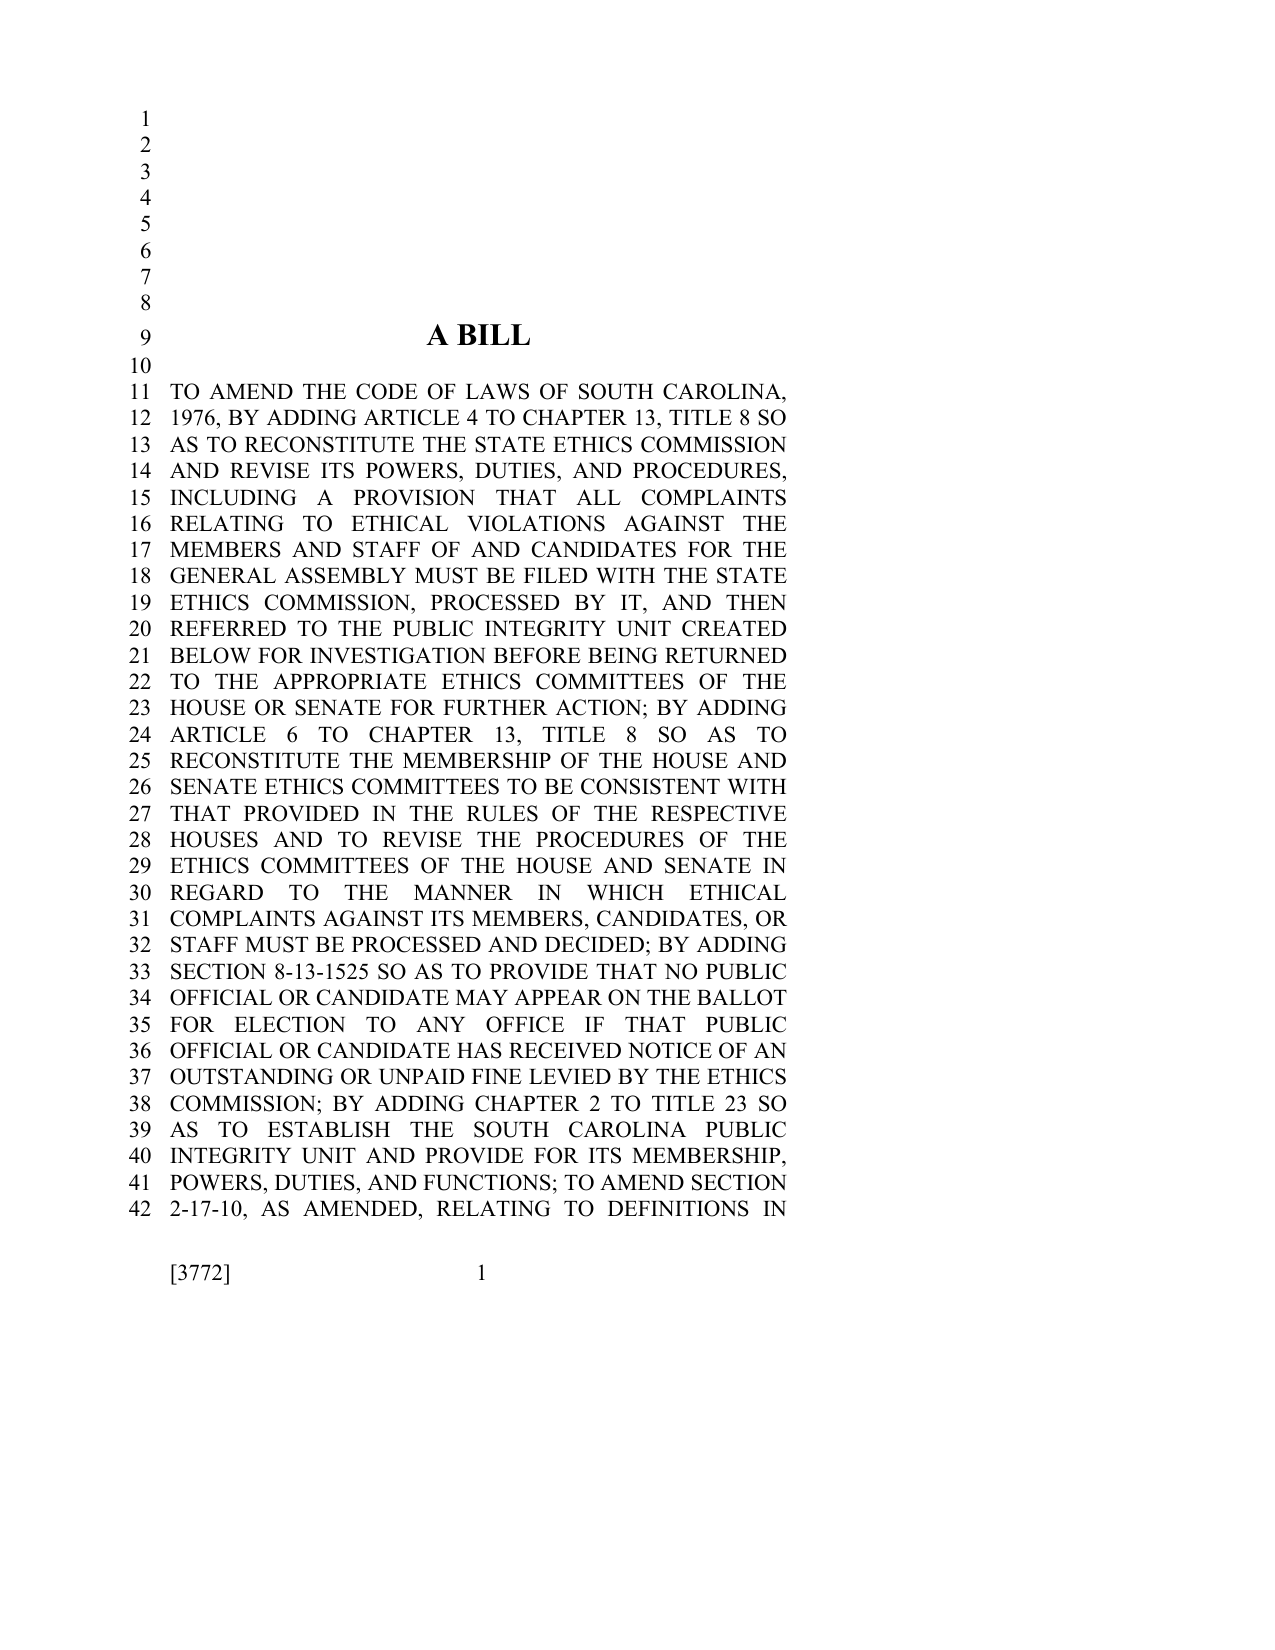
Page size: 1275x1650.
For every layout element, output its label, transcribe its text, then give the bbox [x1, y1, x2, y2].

text A BILL [169, 316, 787, 352]
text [169, 378, 787, 1221]
